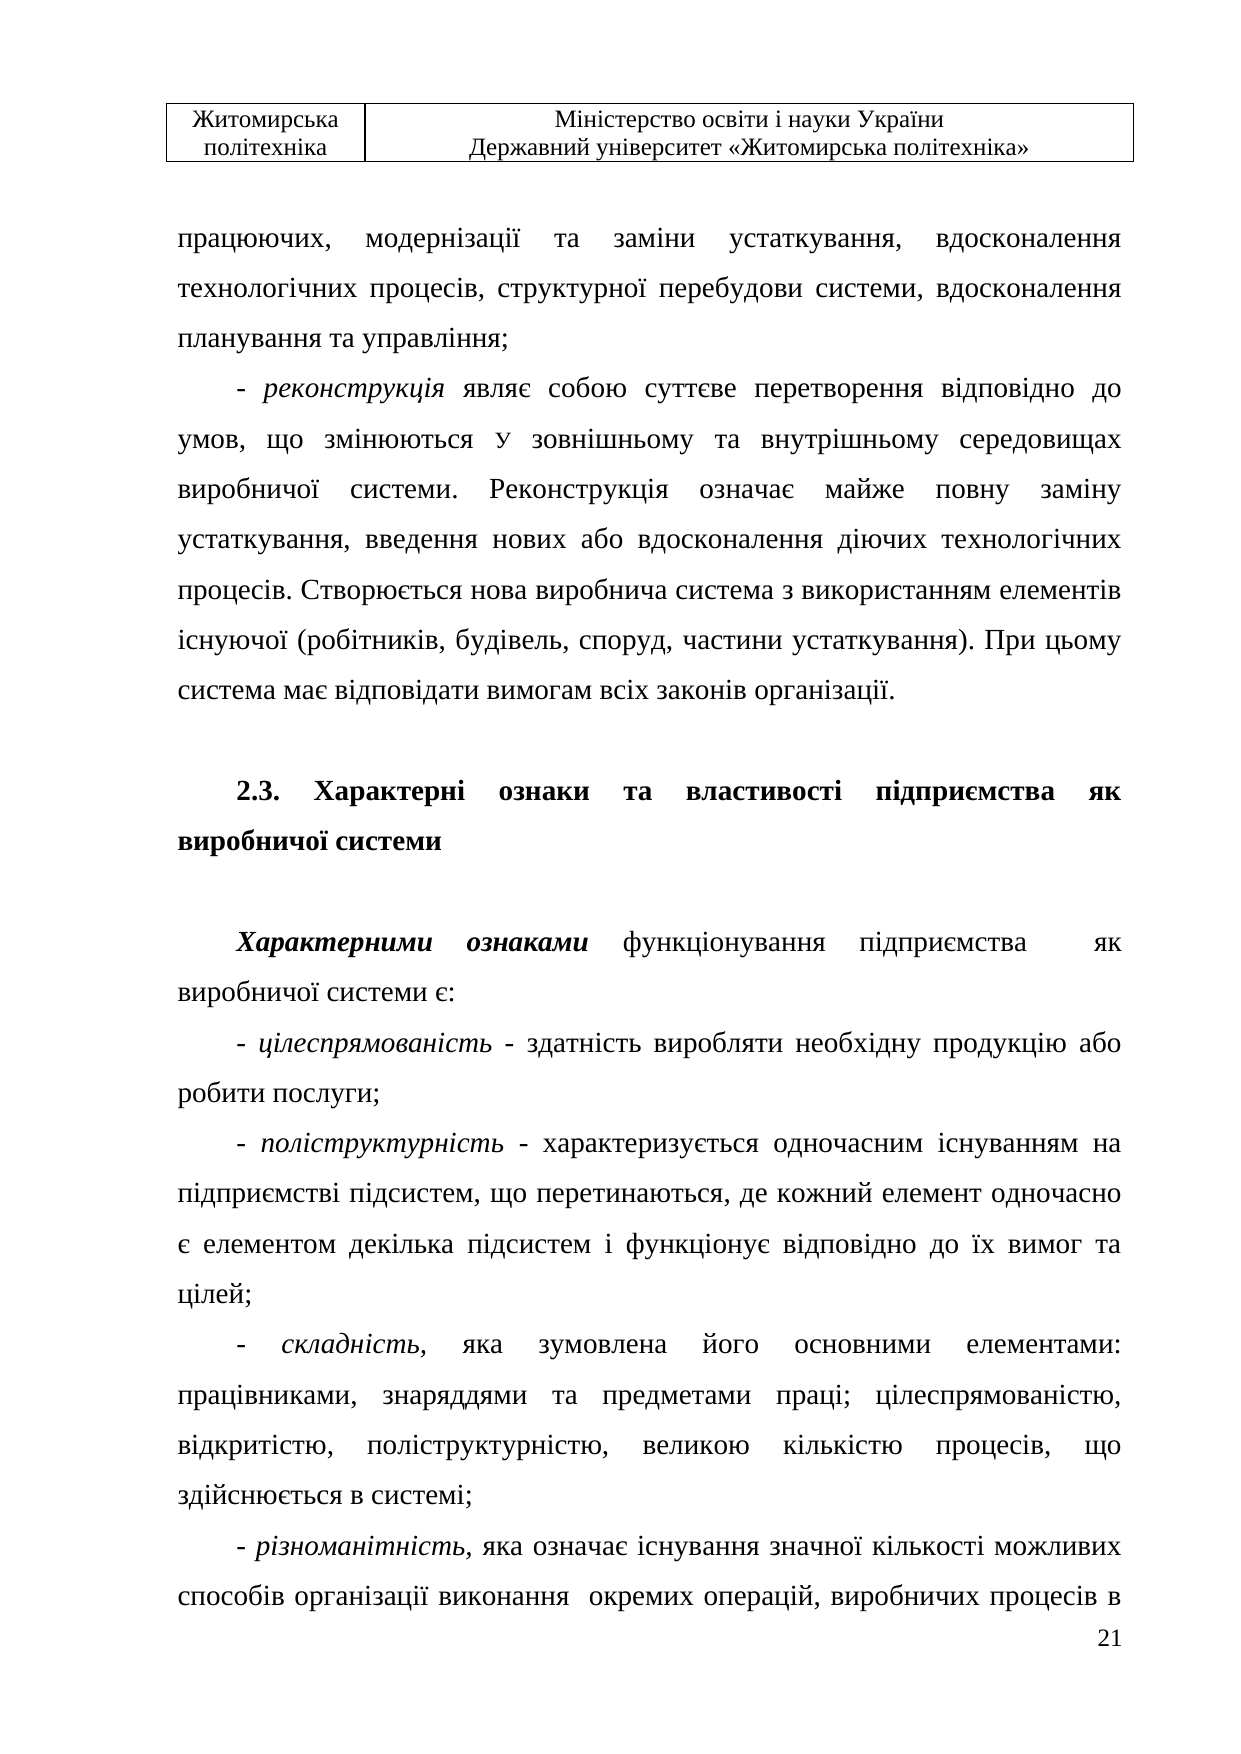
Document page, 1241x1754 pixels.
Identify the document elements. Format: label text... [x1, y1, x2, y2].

text - реконструкція являє собою суттєве перетворення відповідно до умов, що змінюються у зовнішньому та внутрішньому середовищах виробничої системи. Реконструкція означає майже повну заміну устаткування, введення нових або вдосконалення діючих технологічних процесів. Створюється нова виробнича система з використанням елементів існуючої (робітників, будівель, споруд, частини устаткування). При цьому система має відповідати вимогам всіх законів організації. [177, 371, 1122, 706]
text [177, 220, 1122, 354]
text - складність, яка зумовлена його основними елементами: працівниками, знаряддями та предметами праці; цілеспрямованістю, відкритістю, поліструктурністю, великою кількістю процесів, що здійснюється в системі; [177, 1327, 1122, 1511]
text 2.3. Характерні ознаки та властивості підприємства як виробничої системи [177, 773, 1122, 857]
text - поліструктурність - характеризується одночасним існуванням на підприємстві підсистем, що перетинаються, де кожний елемент одночасно є елементом декілька підсистем і функціонує відповідно до їх вимог та цілей; [177, 1125, 1122, 1310]
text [177, 1528, 1122, 1612]
text Характерними ознаками функціонування підприємства як виробничої системи є: [177, 924, 1122, 1008]
text - цілеспрямованість - здатність виробляти необхідну продукцію або робити послуги; [177, 1025, 1122, 1108]
